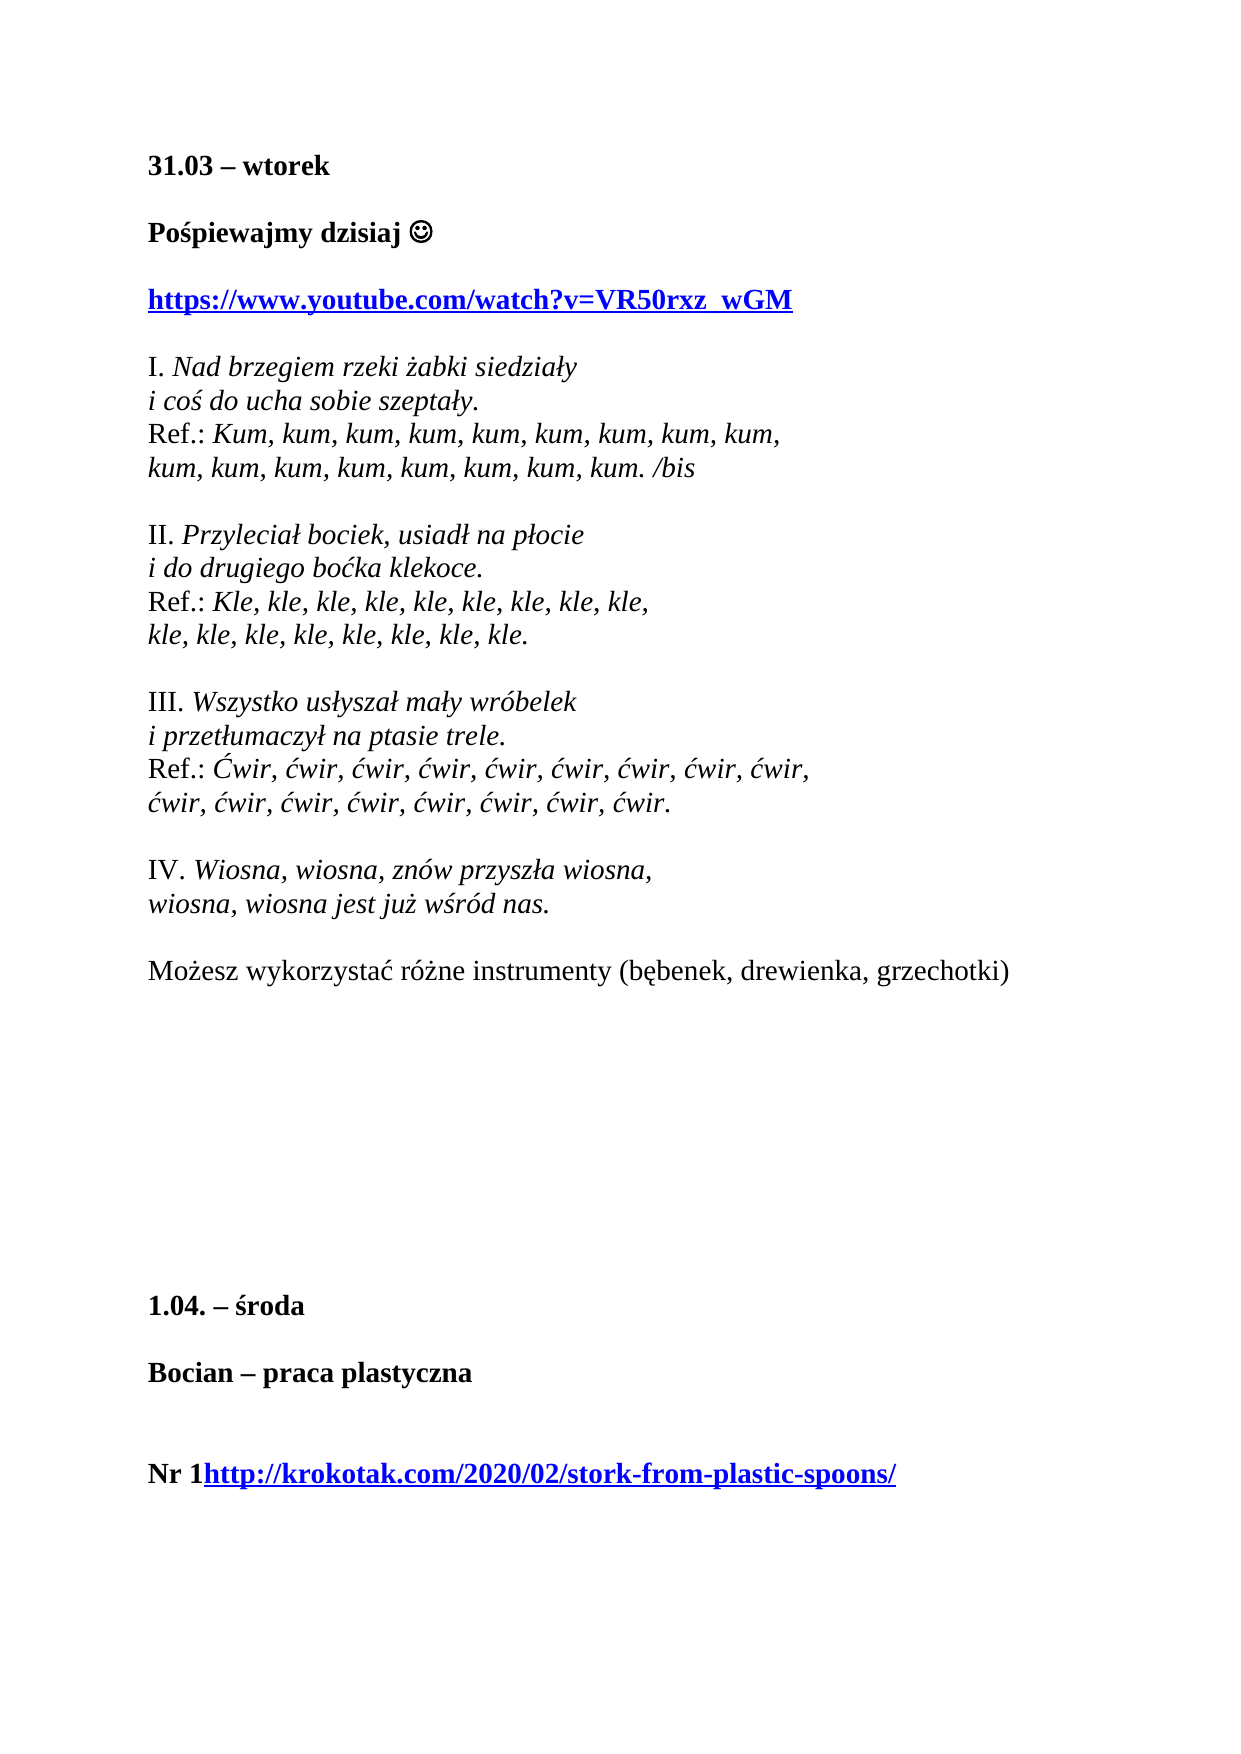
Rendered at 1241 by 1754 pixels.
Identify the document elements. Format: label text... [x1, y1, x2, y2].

text i do drugiego boćka klekoce. [148, 550, 1092, 584]
text IV. Wiosna, wiosna, znów przyszła wiosna, [148, 852, 1092, 886]
text Ref.: Kle, kle, kle, kle, kle, kle, kle, kle, kle, [148, 584, 1092, 617]
text https://www.youtube.com/watch?v=VR50rxz_wGM [148, 282, 1092, 316]
text I. Nad brzegiem rzeki żabki siedziały [148, 349, 1092, 383]
text 1.04. – środa [148, 1288, 1092, 1322]
text wiosna, wiosna jest już wśród nas. [148, 886, 1092, 919]
text i przetłumaczył na ptasie trele. [148, 718, 1092, 752]
text Nr 1http://krokotak.com/2020/02/stork-from-plastic-spoons/ [148, 1456, 1092, 1489]
text kum, kum, kum, kum, kum, kum, kum, kum. /bis [148, 450, 1092, 483]
text Bocian – praca plastyczna [148, 1355, 1092, 1389]
text ćwir, ćwir, ćwir, ćwir, ćwir, ćwir, ćwir, ćwir. [148, 785, 1092, 819]
text kle, kle, kle, kle, kle, kle, kle, kle. [148, 617, 1092, 651]
text 31.03 – wtorek [148, 148, 1092, 181]
text II. Przyleciał bociek, usiadł na płocie [148, 517, 1092, 550]
text III. Wszystko usłyszał mały wróbelek [148, 684, 1092, 718]
text Ref.: Ćwir, ćwir, ćwir, ćwir, ćwir, ćwir, ćwir, ćwir, ćwir, [148, 752, 1092, 785]
text Ref.: Kum, kum, kum, kum, kum, kum, kum, kum, kum, [148, 416, 1092, 450]
text Możesz wykorzystać różne instrumenty (bębenek, drewienka, grzechotki) [148, 953, 1092, 986]
text i coś do ucha sobie szeptały. [148, 383, 1092, 416]
text Pośpiewajmy dzisiaj [148, 215, 1092, 248]
